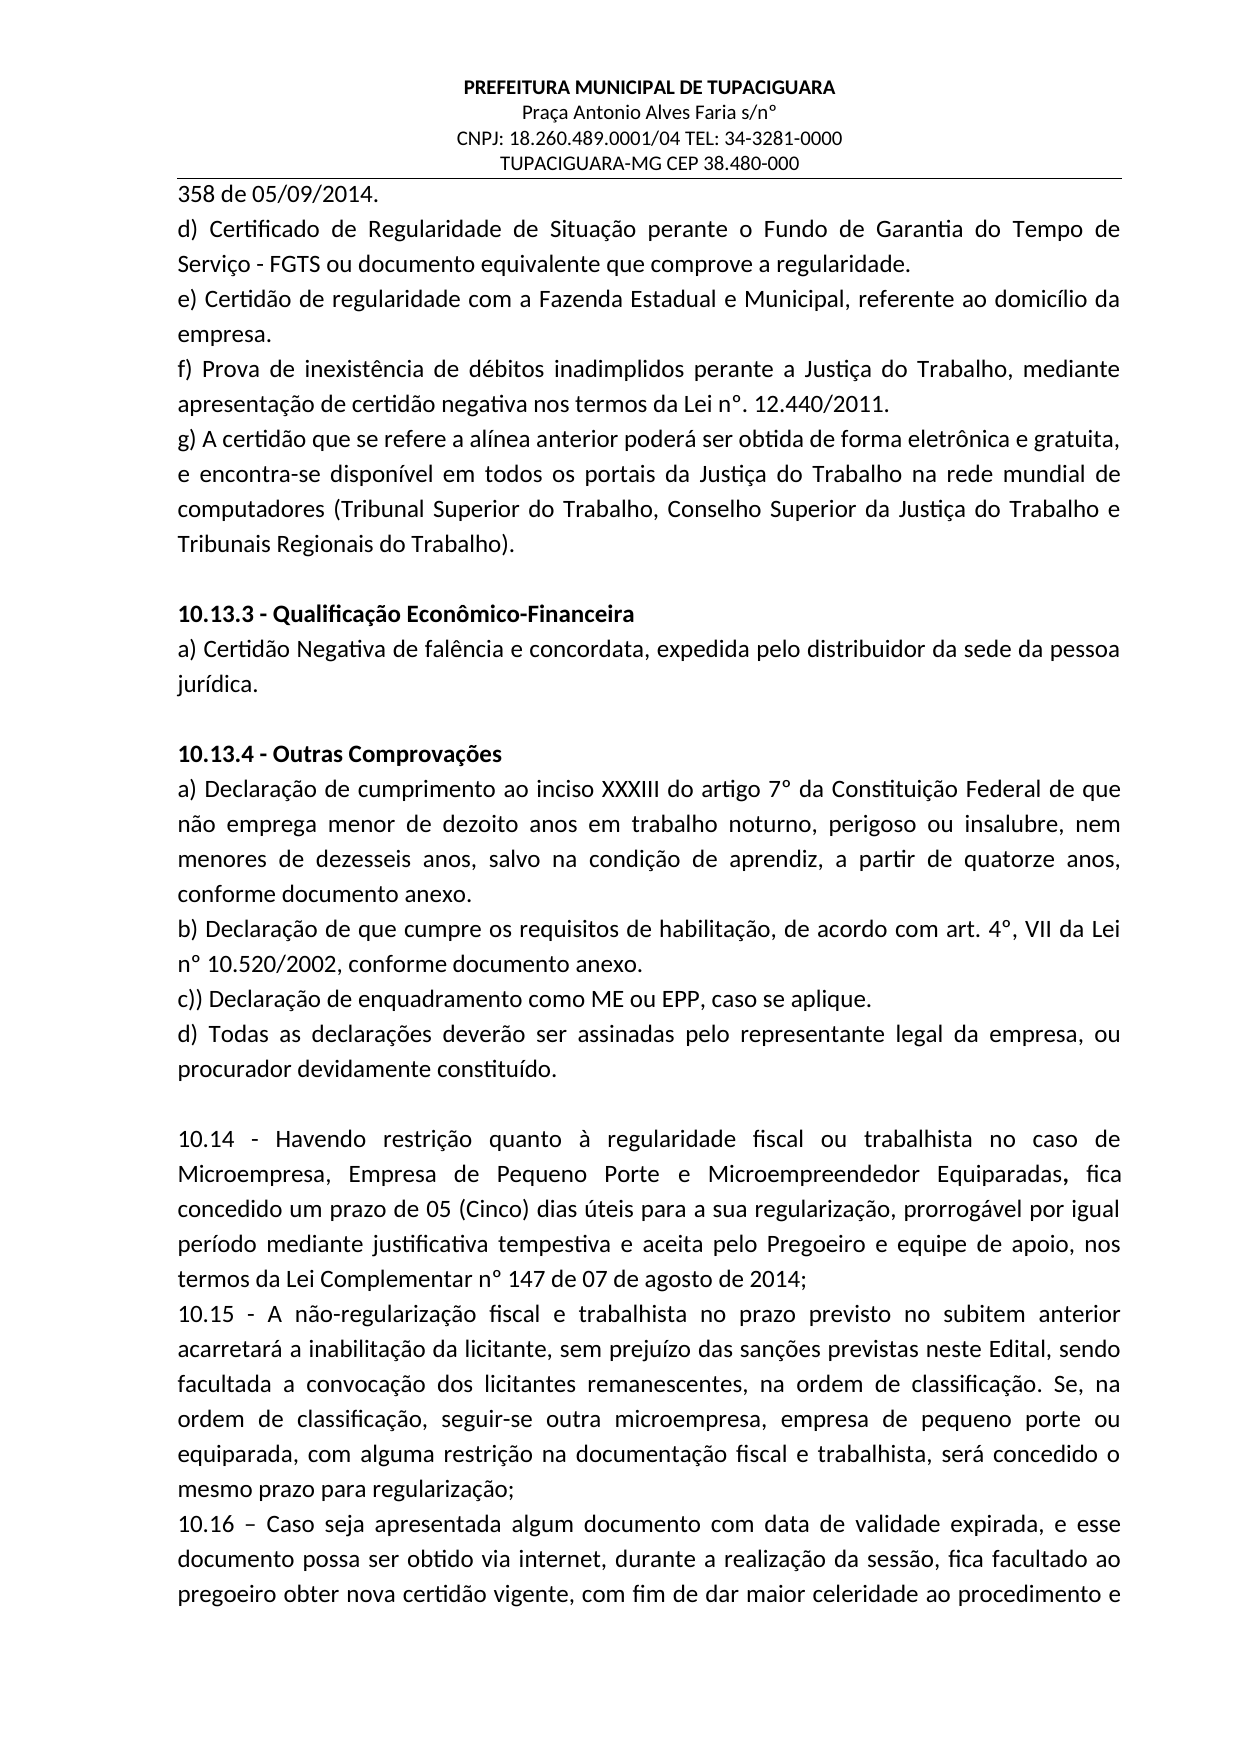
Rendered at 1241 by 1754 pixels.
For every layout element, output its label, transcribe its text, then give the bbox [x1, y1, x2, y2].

text b) Declaração de que cumpre os requisitos de habilitação, de acordo com art. 4º, VII da Lei nº 10.520/2002, conforme documento anexo. [177, 914, 1122, 979]
text 10.13.3 - Qualificação Econômico-Financeira [177, 599, 1122, 629]
text c)) Declaração de enquadramento como ME ou EPP, caso se aplique. [177, 984, 1122, 1014]
text a) Certidão Negativa de falência e concordata, expedida pelo distribuidor da sede da pessoa jurídica. [177, 634, 1122, 699]
text 10.14 - Havendo restrição quanto à regularidade fiscal ou trabalhista no caso de Microempresa, Empresa de Pequeno Porte e Microempreendedor Equiparadas, fica concedido um prazo de 05 (Cinco) dias úteis para a sua regularização, prorrogável por igual período mediante justificativa tempestiva e aceita pelo Pregoeiro e equipe de apoio, nos termos da Lei Complementar nº 147 de 07 de agosto de 2014; [177, 1124, 1122, 1294]
text e) Certidão de regularidade com a Fazenda Estadual e Municipal, referente ao domicílio da empresa. [177, 284, 1122, 349]
text g) A certidão que se refere a alínea anterior poderá ser obtida de forma eletrônica e gratuita, e encontra-se disponível em todos os portais da Justiça do Trabalho na rede mundial de computadores (Tribunal Superior do Trabalho, Conselho Superior da Justiça do Trabalho e Tribunais Regionais do Trabalho). [177, 424, 1122, 559]
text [177, 1509, 1122, 1609]
text f) Prova de inexistência de débitos inadimplidos perante a Justiça do Trabalho, mediante apresentação de certidão negativa nos termos da Lei nº. 12.440/2011. [177, 354, 1122, 419]
text d) Certificado de Regularidade de Situação perante o Fundo de Garantia do Tempo de Serviço - FGTS ou documento equivalente que comprove a regularidade. [177, 214, 1122, 279]
text 10.13.4 - Outras Comprovações [177, 739, 1122, 769]
text a) Declaração de cumprimento ao inciso XXXIII do artigo 7º da Constituição Federal de que não emprega menor de dezoito anos em trabalho noturno, perigoso ou insalubre, nem menores de dezesseis anos, salvo na condição de aprendiz, a partir de quatorze anos, conforme documento anexo. [177, 774, 1122, 909]
text 10.15 - A não-regularização fiscal e trabalhista no prazo previsto no subitem anterior acarretará a inabilitação da licitante, sem prejuízo das sanções previstas neste Edital, sendo facultada a convocação dos licitantes remanescentes, na ordem de classificação. Se, na ordem de classificação, seguir-se outra microempresa, empresa de pequeno porte ou equiparada, com alguma restrição na documentação fiscal e trabalhista, será concedido o mesmo prazo para regularização; [177, 1299, 1122, 1504]
text d) Todas as declarações deverão ser assinadas pelo representante legal da empresa, ou procurador devidamente constituído. [177, 1019, 1122, 1084]
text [177, 179, 1122, 209]
